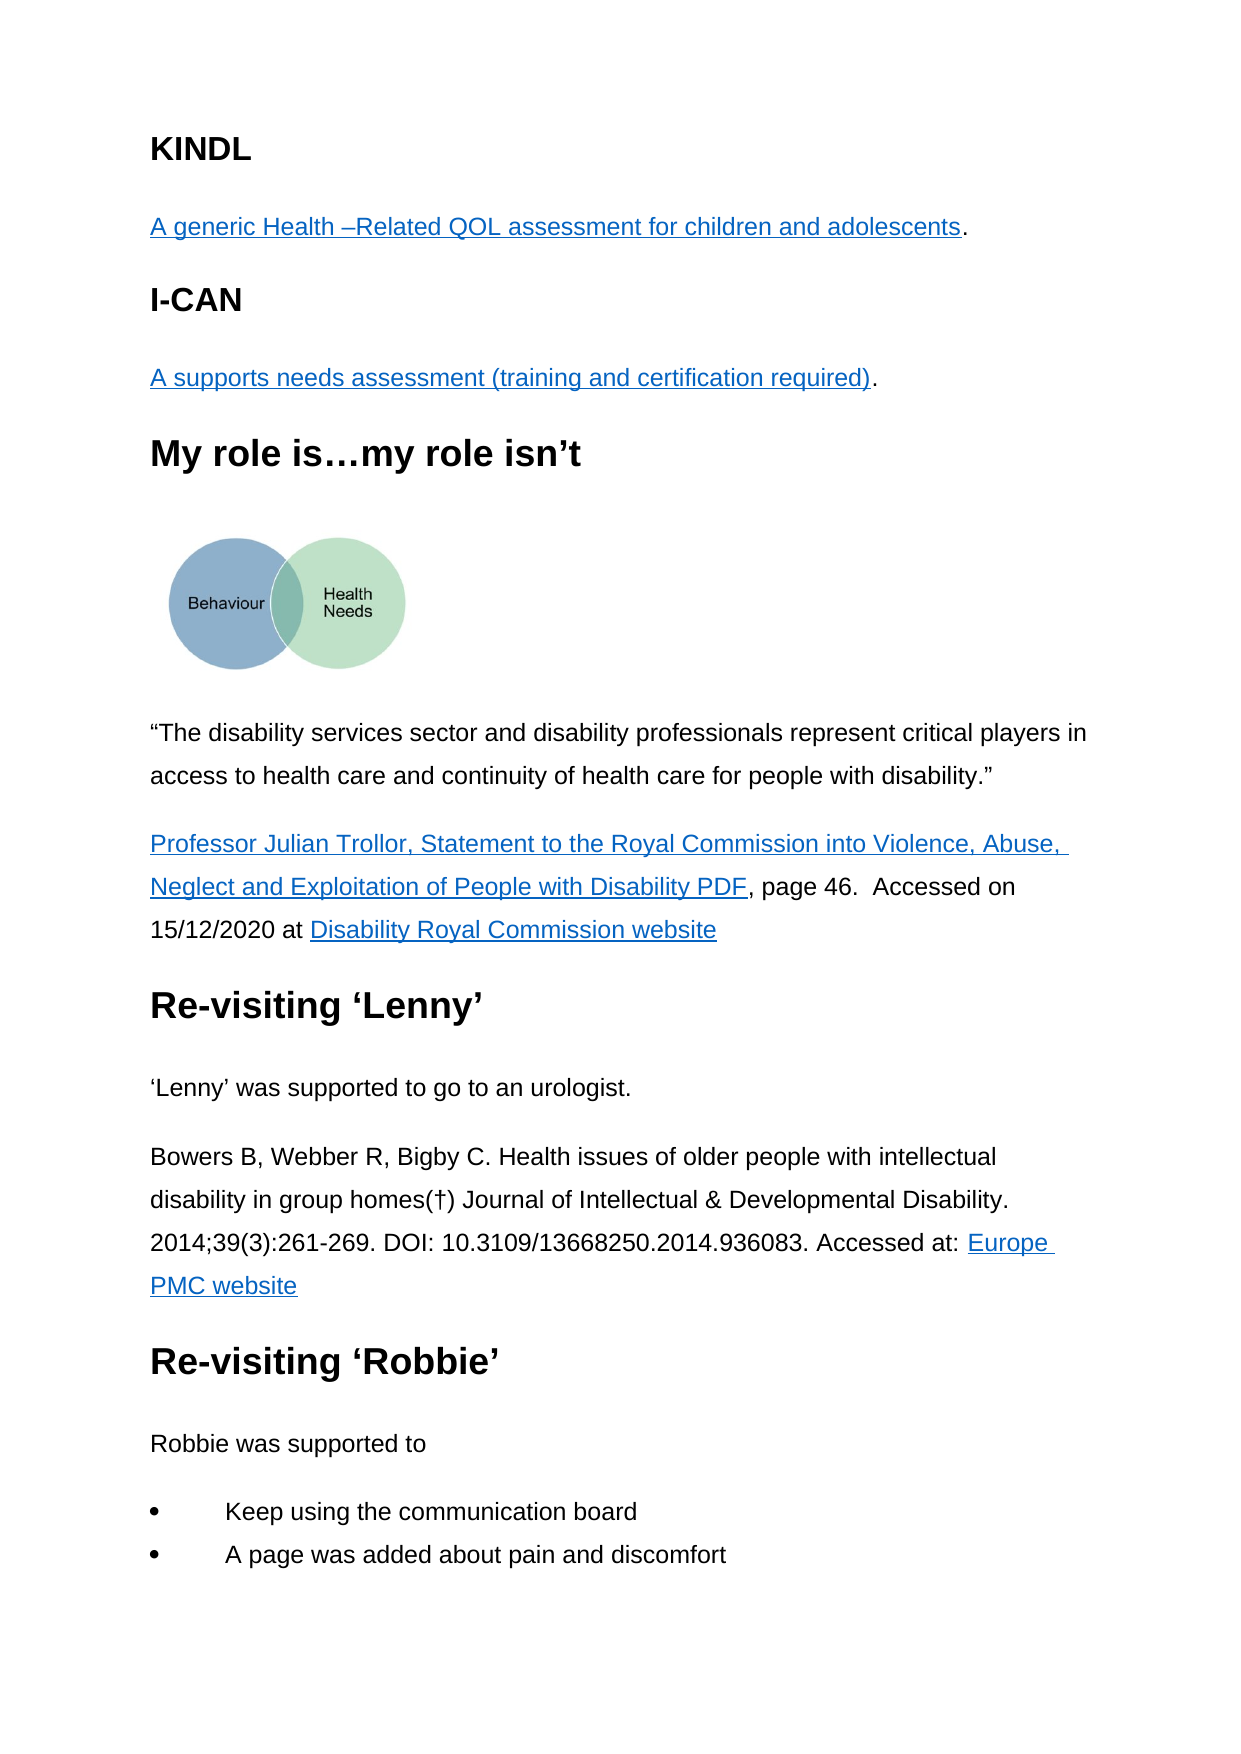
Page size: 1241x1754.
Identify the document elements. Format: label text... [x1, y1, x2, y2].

subtitle Re-visiting ‘Lenny’ [150, 984, 1090, 1027]
list Keep using the communication board [150, 1497, 1090, 1526]
picture [150, 520, 425, 679]
text Bowers B, Webber R, Bigby C. Health issues of older people with intellectual disability in group homes(†) Journal of Intellectual & Developmental Disability. 2014;39(3):261-269. DOI: 10.3109/13668250.2014.936083. Accessed at: Europe PMC website [150, 1141, 1090, 1299]
subtitle My role is…my role isn’t [150, 431, 1090, 474]
text “The disability services sector and disability professionals represent critical players in access to health care and continuity of health care for people with disability.” [150, 718, 1090, 790]
text Robbie was supported to [150, 1429, 1090, 1457]
subtitle Re-visiting ‘Robbie’ [150, 1339, 1090, 1382]
text ‘Lenny’ was supported to go to an urologist. [150, 1073, 1090, 1102]
list A page was added about pain and discomfort [150, 1540, 1090, 1569]
text Professor Julian Trollor, Statement to the Royal Commission into Violence, Abuse, Neglect and Exploitation of People with Disability PDF, page 46. Accessed on 15/12/2020 at Disability Royal Commission website [150, 829, 1090, 944]
subtitle I-CAN [150, 280, 1090, 318]
text A generic Health –Related QOL assessment for children and adolescents. [150, 212, 1090, 241]
text A supports needs assessment (training and certification required). [150, 363, 1090, 391]
subtitle KINDL [150, 129, 1090, 168]
